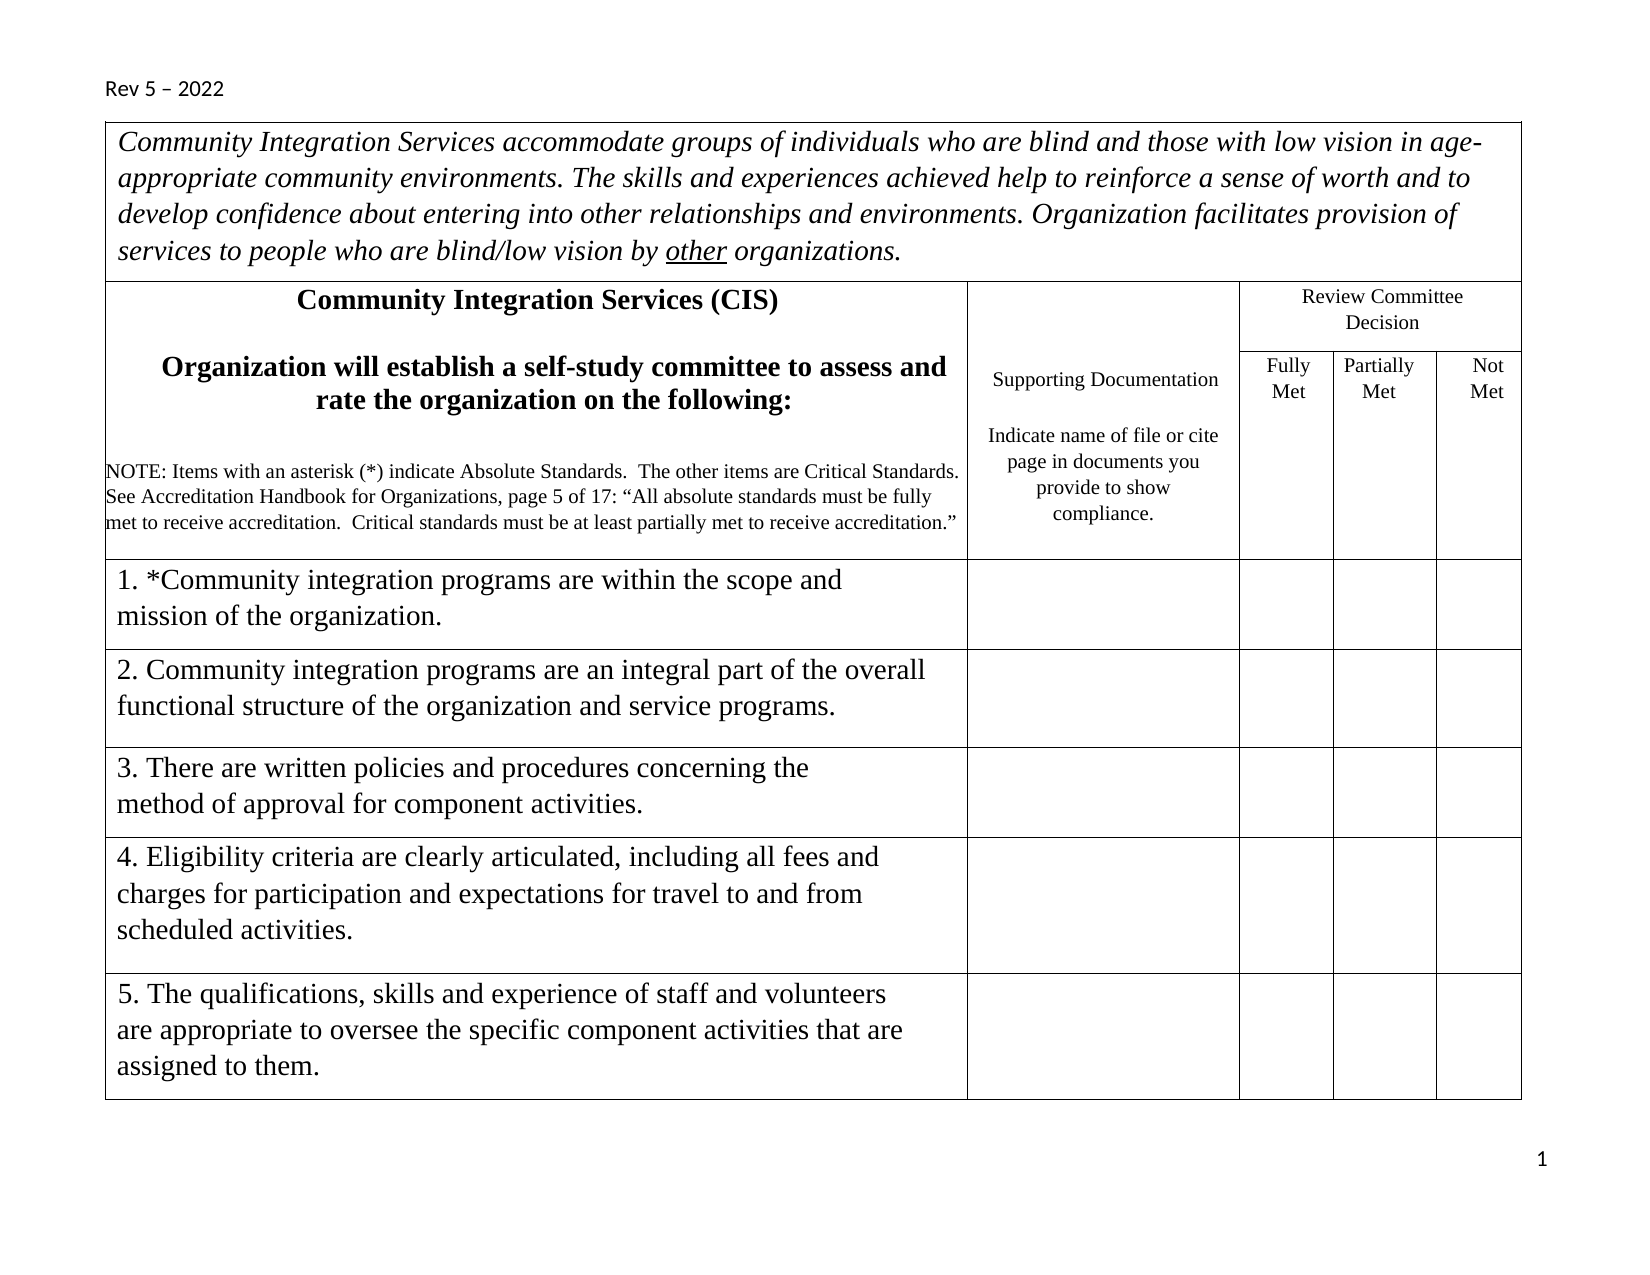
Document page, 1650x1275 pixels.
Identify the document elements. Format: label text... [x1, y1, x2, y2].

table_cell [1240, 974, 1333, 1099]
table_cell [1240, 650, 1333, 747]
table_cell Fully Met [1240, 352, 1333, 559]
table_cell [968, 974, 1239, 1099]
table_cell [968, 838, 1239, 973]
table_cell [968, 560, 1239, 649]
table_cell [1334, 560, 1436, 649]
table_cell [1334, 838, 1436, 973]
table_cell Partially Met [1334, 352, 1436, 559]
table_cell Supporting Documentation Indicate name of file or cite page in documents you provide to show compliance. [968, 282, 1239, 559]
table_cell Community Integration Services (CIS) Organization will establish a self-study committee to assess and rate the organization on the following: NOTE: Items with an asterisk (*) indicate Absolute Standards. The other items are Critical Standards. See Accreditation Handbook for Organizations, page 5 of 17: “All absolute standards must be fully met to receive accreditation. Critical standards must be at least partially met to receive accreditation.” [106, 282, 967, 559]
table_cell [1240, 560, 1333, 649]
table_cell [1240, 838, 1333, 973]
table_cell Review Committee Decision [1240, 282, 1521, 351]
table_cell [1437, 650, 1521, 747]
table_cell [968, 650, 1239, 747]
table_cell [1334, 974, 1436, 1099]
table_cell [1437, 748, 1521, 837]
table_cell [1334, 748, 1436, 837]
table_cell [1437, 560, 1521, 649]
table_cell 1. *Community integration programs are within the scope and mission of the organization. [106, 560, 967, 649]
table_header Community Integration Services accommodate groups of individuals who are blind and those with low vision in age-appropriate community environments. The skills and experiences achieved help to reinforce a sense of worth and to develop confidence about entering into other relationships and environments. Organization facilitates provision of services to people who are blind/low vision by other organizations. [106, 123, 1521, 281]
table_cell Not Met [1437, 352, 1521, 559]
table_cell 2. Community integration programs are an integral part of the overall functional structure of the organization and service programs. [106, 650, 967, 747]
table_cell [1334, 650, 1436, 747]
table_cell 5. The qualifications, skills and experience of staff and volunteers are appropriate to oversee the specific component activities that are assigned to them. [106, 974, 967, 1099]
table_cell 4. Eligibility criteria are clearly articulated, including all fees and charges for participation and expectations for travel to and from scheduled activities. [106, 838, 967, 973]
table_cell 3. There are written policies and procedures concerning the method of approval for component activities. [106, 748, 967, 837]
table_cell [1437, 838, 1521, 973]
table_cell [1240, 748, 1333, 837]
text Rev 5 – 2022 [105, 74, 1547, 103]
table_cell [968, 748, 1239, 837]
table_cell [1437, 974, 1521, 1099]
